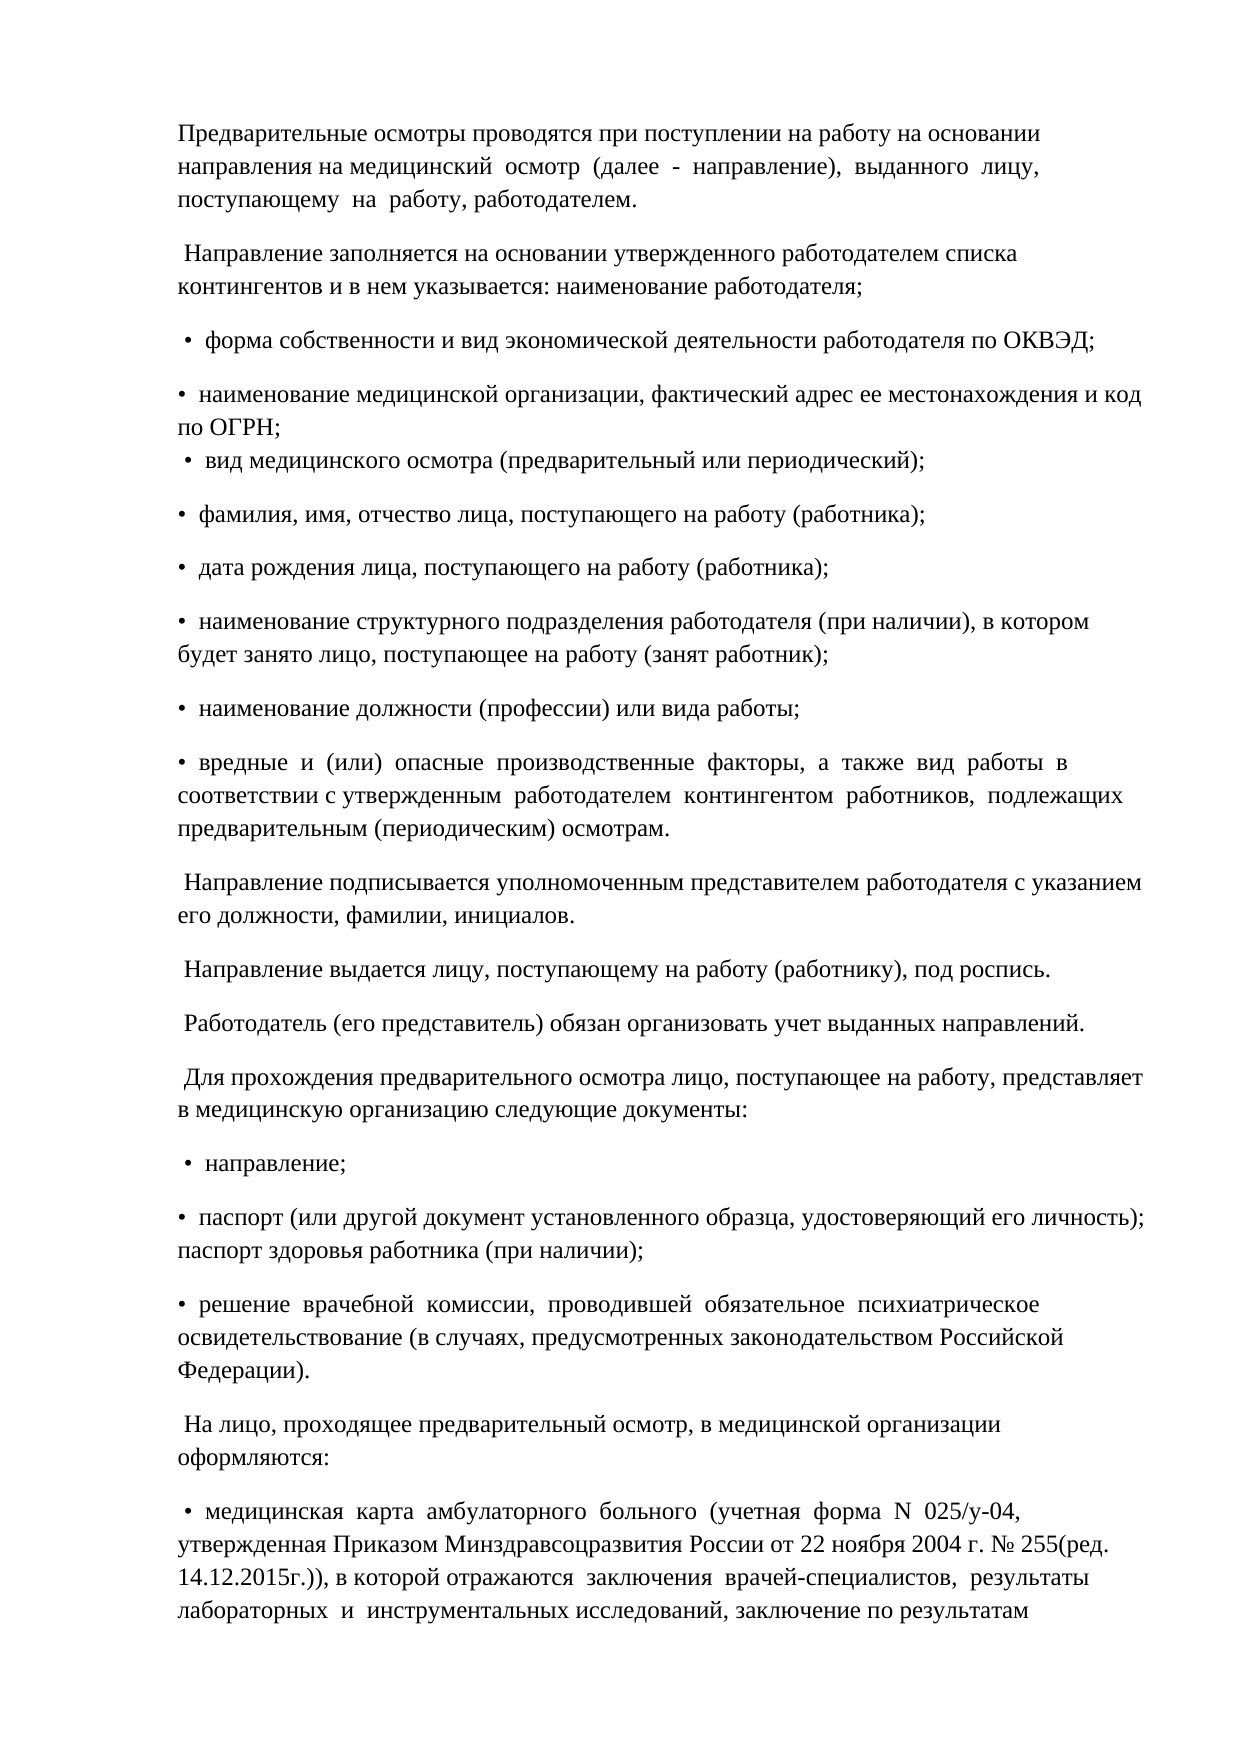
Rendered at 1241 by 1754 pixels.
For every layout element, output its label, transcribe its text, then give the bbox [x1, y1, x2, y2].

text • решение врачебной комиссии, проводившей обязательное психиатрическое освидетельствование (в случаях, предусмотренных законодательством Российской Федерации). [177, 1289, 1152, 1384]
text • фамилия, имя, отчество лица, поступающего на работу (работника); [177, 499, 1152, 527]
text • форма собственности и вид экономической деятельности работодателя по ОКВЭД; [177, 325, 1152, 354]
text • паспорт (или другой документ установленного образца, удостоверяющий его личность); паспорт здоровья работника (при наличии); [177, 1202, 1152, 1264]
text Направление заполняется на основании утвержденного работодателем списка контингентов и в нем указывается: наименование работодателя; [177, 238, 1152, 300]
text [177, 1496, 1152, 1624]
text Направление подписывается уполномоченным представителем работодателя с указанием его должности, фамилии, инициалов. [177, 867, 1152, 929]
text Работодатель (его представитель) обязан организовать учет выданных направлений. [177, 1008, 1152, 1036]
text Направление выдается лицу, поступающему на работу (работнику), под роспись. [177, 954, 1152, 983]
text • наименование должности (профессии) или вида работы; [177, 693, 1152, 722]
text • направление; [177, 1148, 1152, 1177]
text Для прохождения предварительного осмотра лицо, поступающее на работу, представляет в медицинскую организацию следующие документы: [177, 1062, 1152, 1123]
text • наименование структурного подразделения работодателя (при наличии), в котором будет занято лицо, поступающее на работу (занят работник); [177, 606, 1152, 668]
text На лицо, проходящее предварительный осмотр, в медицинской организации оформляются: [177, 1409, 1152, 1471]
text • наименование медицинской организации, фактический адрес ее местонахождения и код по ОГРН; • вид медицинского осмотра (предварительный или периодический); [177, 379, 1152, 473]
text • дата рождения лица, поступающего на работу (работника); [177, 552, 1152, 581]
text • вредные и (или) опасные производственные факторы, а также вид работы в соответствии с утвержденным работодателем контингентом работников, подлежащих предварительным (периодическим) осмотрам. [177, 747, 1152, 842]
text Предварительные осмотры проводятся при поступлении на работу на основании направления на медицинский осмотр (далее - направление), выданного лицу, поступающему на работу, работодателем. [177, 118, 1152, 213]
